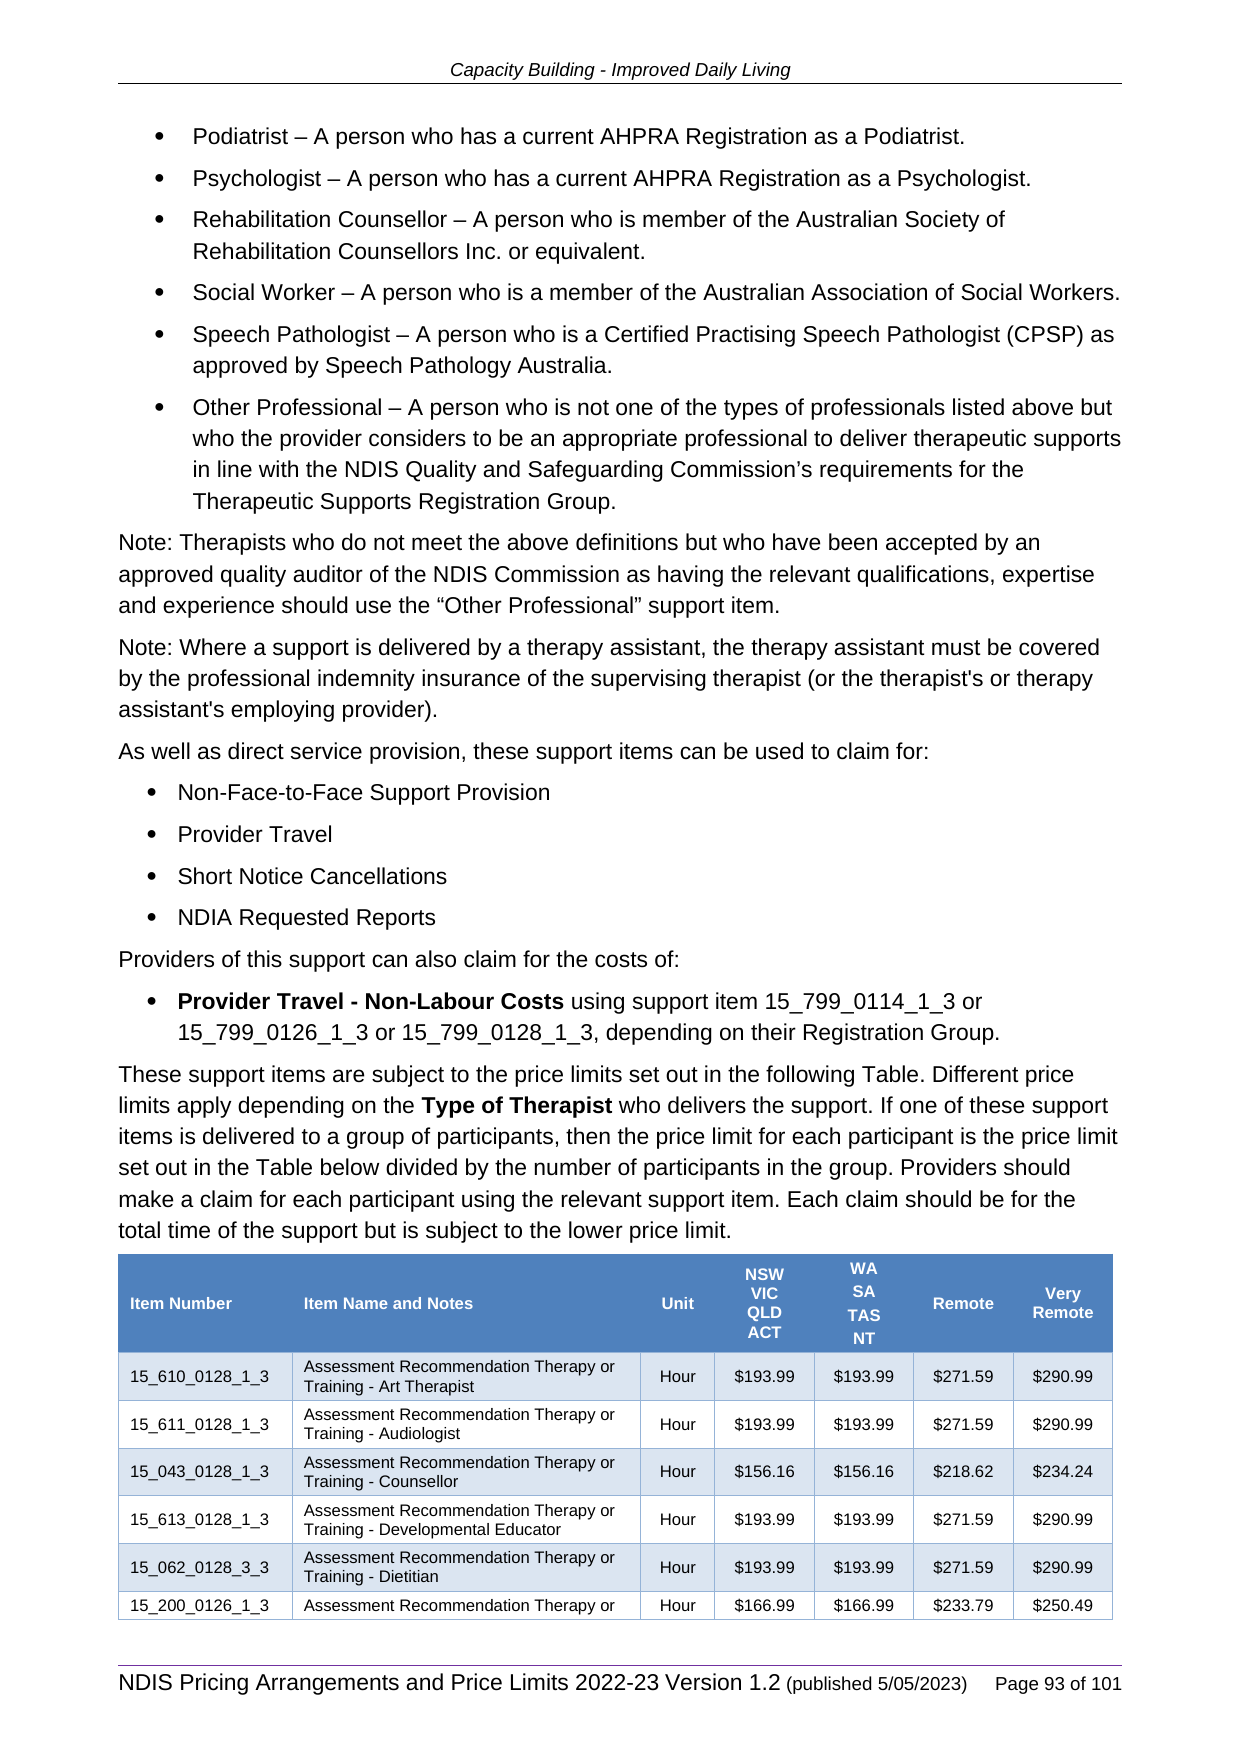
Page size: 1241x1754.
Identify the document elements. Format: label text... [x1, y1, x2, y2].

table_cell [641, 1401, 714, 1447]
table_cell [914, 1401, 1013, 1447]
text NDIA Requested Reports [148, 899, 1122, 931]
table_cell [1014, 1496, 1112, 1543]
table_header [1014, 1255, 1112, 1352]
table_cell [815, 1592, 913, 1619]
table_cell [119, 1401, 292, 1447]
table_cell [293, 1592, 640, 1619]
list Speech Pathologist – A person who is a Certified Practising Speech Pathologist (CPSP) as approved by Speech Pathology Australia. [155, 316, 1122, 378]
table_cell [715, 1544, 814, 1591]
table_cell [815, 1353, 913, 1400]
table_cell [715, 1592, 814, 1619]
text Short Notice Cancellations [148, 858, 1122, 889]
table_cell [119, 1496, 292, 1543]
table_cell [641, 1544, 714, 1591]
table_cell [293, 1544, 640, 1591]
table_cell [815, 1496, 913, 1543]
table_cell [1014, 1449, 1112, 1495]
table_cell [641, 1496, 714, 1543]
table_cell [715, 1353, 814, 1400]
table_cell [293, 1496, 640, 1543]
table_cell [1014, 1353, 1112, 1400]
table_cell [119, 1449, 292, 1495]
text Provider Travel [148, 816, 1122, 847]
text These support items are subject to the price limits set out in the following Table. Different price limits apply depending on the Type of Therapist who delivers the support. If one of these support items is delivered to a group of participants, then the price limit for each participant is the price limit set out in the Table below divided by the number of participants in the group. Providers should make a claim for each participant using the relevant support item. Each claim should be for the total time of the support but is subject to the lower price limit. [118, 1056, 1122, 1243]
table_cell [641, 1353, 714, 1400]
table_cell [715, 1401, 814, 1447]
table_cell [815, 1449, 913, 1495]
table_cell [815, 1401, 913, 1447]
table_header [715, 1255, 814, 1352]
text As well as direct service provision, these support items can be used to claim for: [118, 733, 1122, 764]
list Psychologist – A person who has a current AHPRA Registration as a Psychologist. [155, 160, 1122, 191]
list Rehabilitation Counsellor – A person who is member of the Australian Society of Rehabilitation Counsellors Inc. or equivalent. [155, 201, 1122, 264]
text Note: Therapists who do not meet the above definitions but who have been accepted by an approved quality auditor of the NDIS Commission as having the relevant qualifications, expertise and experience should use the “Other Professional” support item. [118, 524, 1122, 618]
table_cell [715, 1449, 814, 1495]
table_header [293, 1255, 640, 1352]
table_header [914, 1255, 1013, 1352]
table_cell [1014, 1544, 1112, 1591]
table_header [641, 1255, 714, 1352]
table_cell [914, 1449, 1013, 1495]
list Other Professional – A person who is not one of the types of professionals listed above but who the provider considers to be an appropriate professional to deliver therapeutic supports in line with the NDIS Quality and Safeguarding Commission’s requirements for the Therapeutic Supports Registration Group. [155, 389, 1122, 514]
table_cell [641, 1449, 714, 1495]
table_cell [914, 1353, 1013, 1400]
list Podiatrist – A person who has a current AHPRA Registration as a Podiatrist. [155, 118, 1122, 149]
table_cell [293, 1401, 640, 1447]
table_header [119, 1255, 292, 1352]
text Non-Face-to-Face Support Provision [148, 774, 1122, 806]
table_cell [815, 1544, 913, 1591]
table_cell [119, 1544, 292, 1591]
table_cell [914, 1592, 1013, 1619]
text Note: Where a support is delivered by a therapy assistant, the therapy assistant must be covered by the professional indemnity insurance of the supervising therapist (or the therapist's or therapy assistant's employing provider). [118, 628, 1122, 722]
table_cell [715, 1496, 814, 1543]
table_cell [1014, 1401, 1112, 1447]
list Social Worker – A person who is a member of the Australian Association of Social Workers. [155, 274, 1122, 306]
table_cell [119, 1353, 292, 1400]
text Providers of this support can also claim for the costs of: [118, 941, 1122, 972]
text Provider Travel - Non-Labour Costs using support item 15_799_0114_1_3 or 15_799_0126_1_3 or 15_799_0128_1_3, depending on their Registration Group. [148, 983, 1122, 1045]
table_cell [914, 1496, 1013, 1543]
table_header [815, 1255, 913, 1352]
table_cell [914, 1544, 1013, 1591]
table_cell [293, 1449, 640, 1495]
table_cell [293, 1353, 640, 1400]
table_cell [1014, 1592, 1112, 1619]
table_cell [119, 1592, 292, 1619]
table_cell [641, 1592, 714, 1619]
